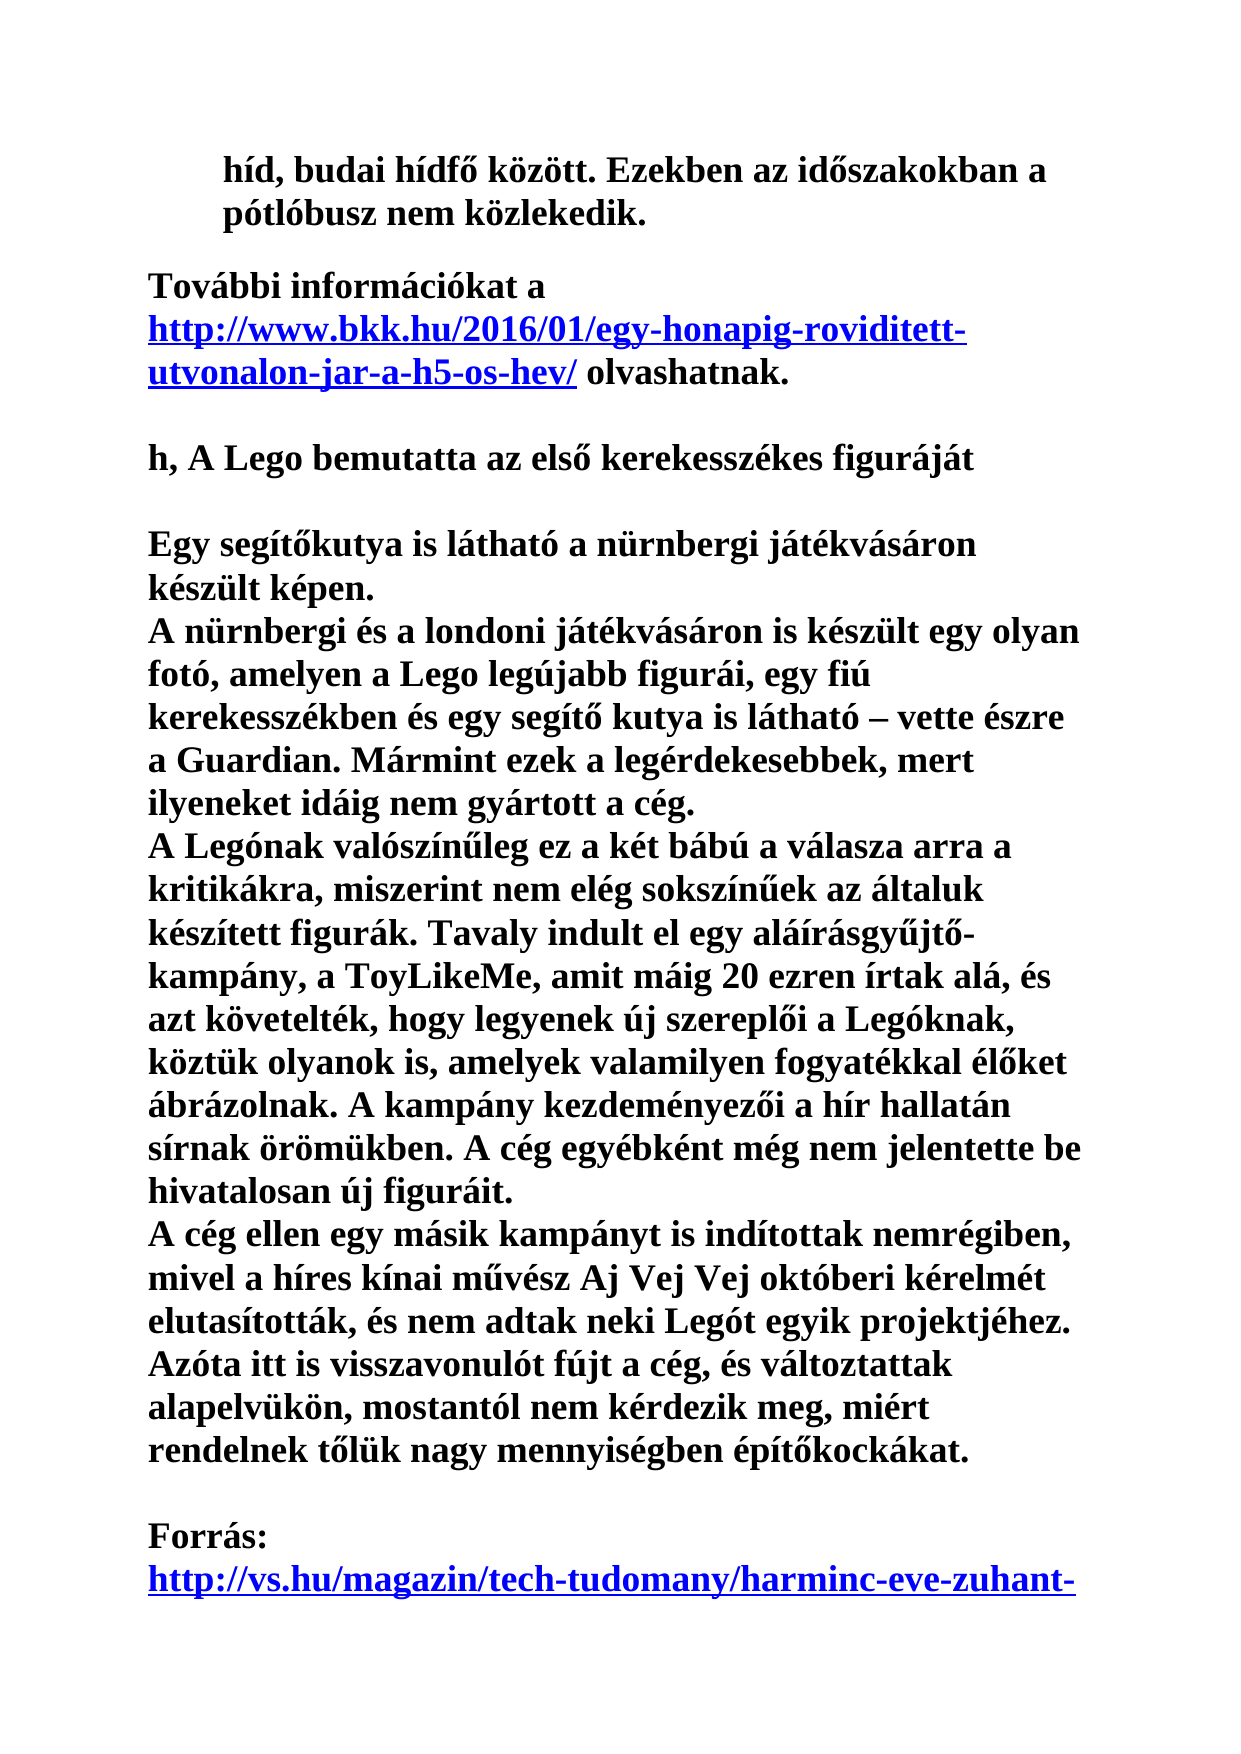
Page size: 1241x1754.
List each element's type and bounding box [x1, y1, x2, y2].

list [185, 148, 1093, 234]
text [148, 263, 1093, 1600]
